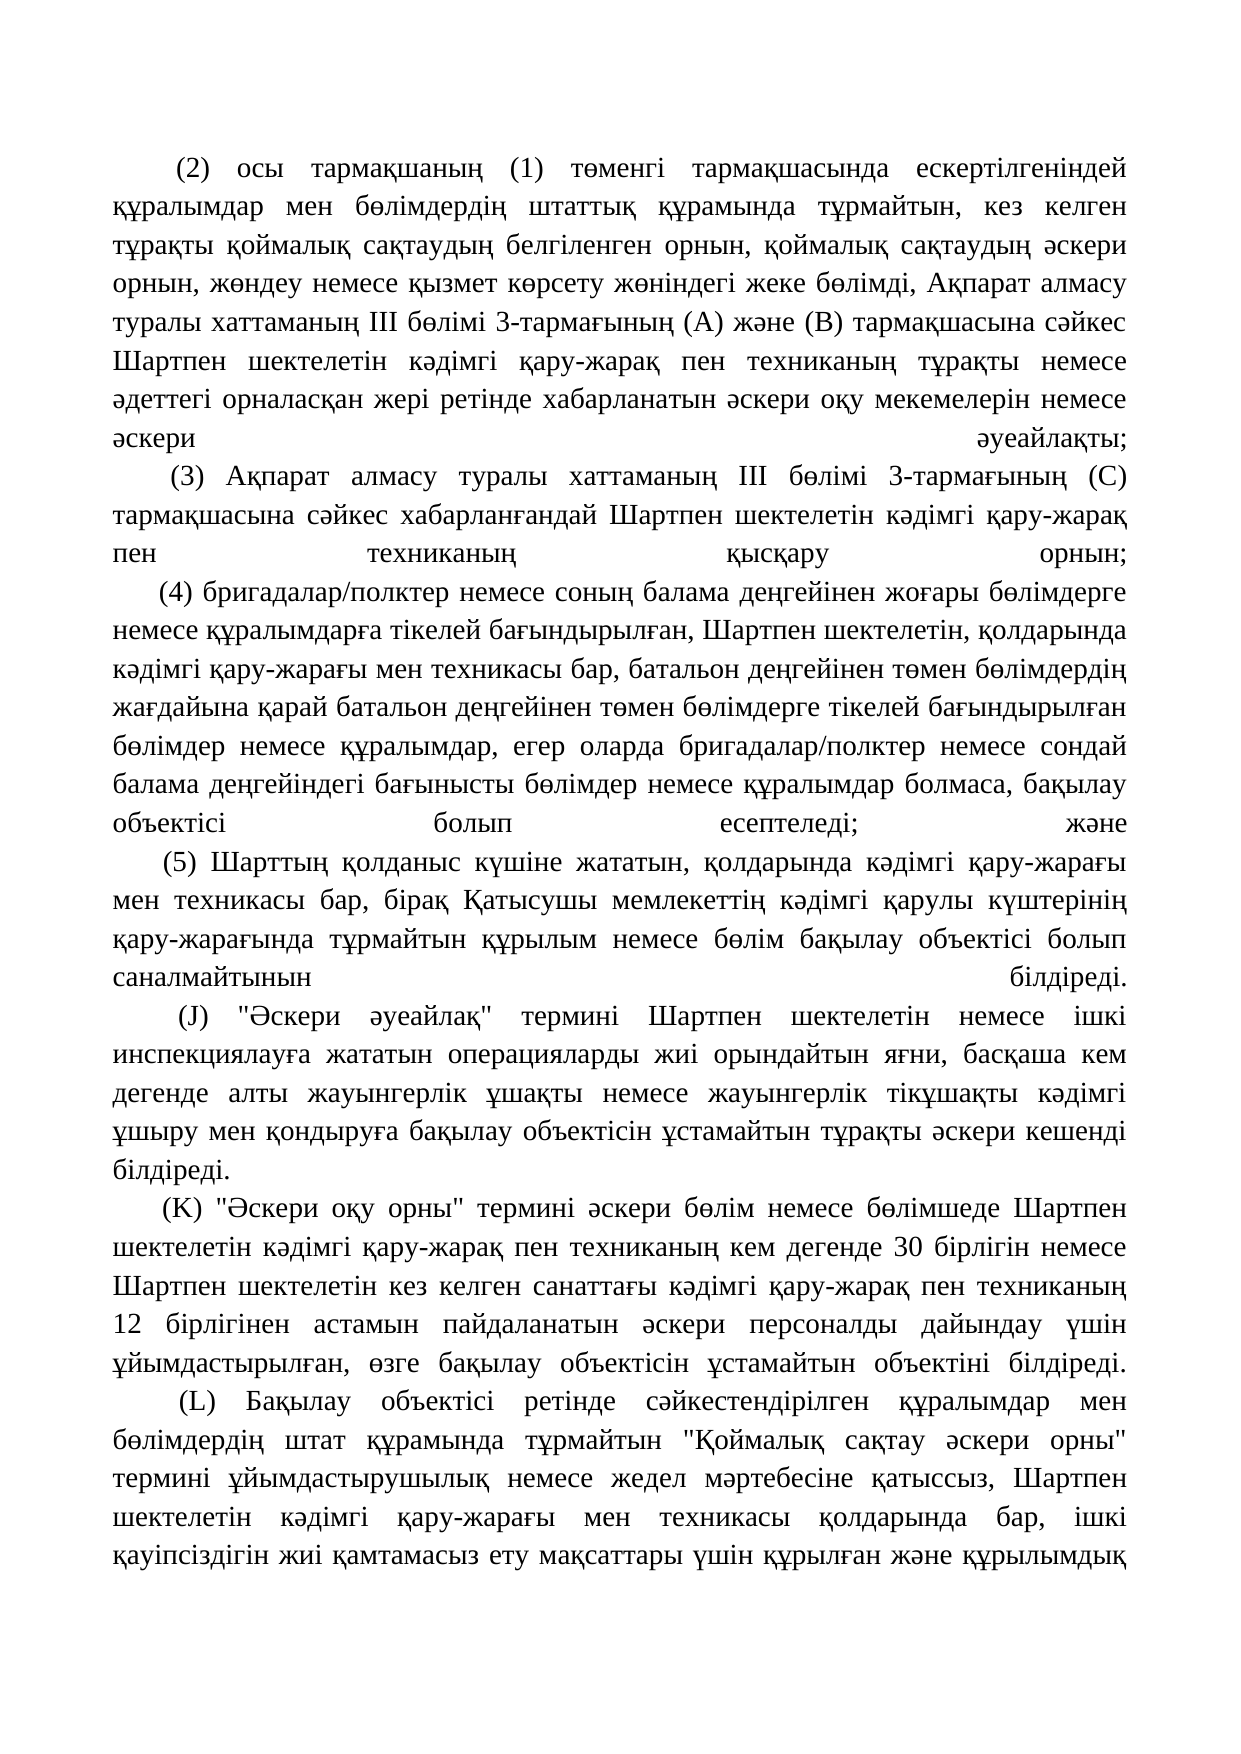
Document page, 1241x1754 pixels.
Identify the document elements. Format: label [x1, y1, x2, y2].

text [112, 150, 1128, 1571]
